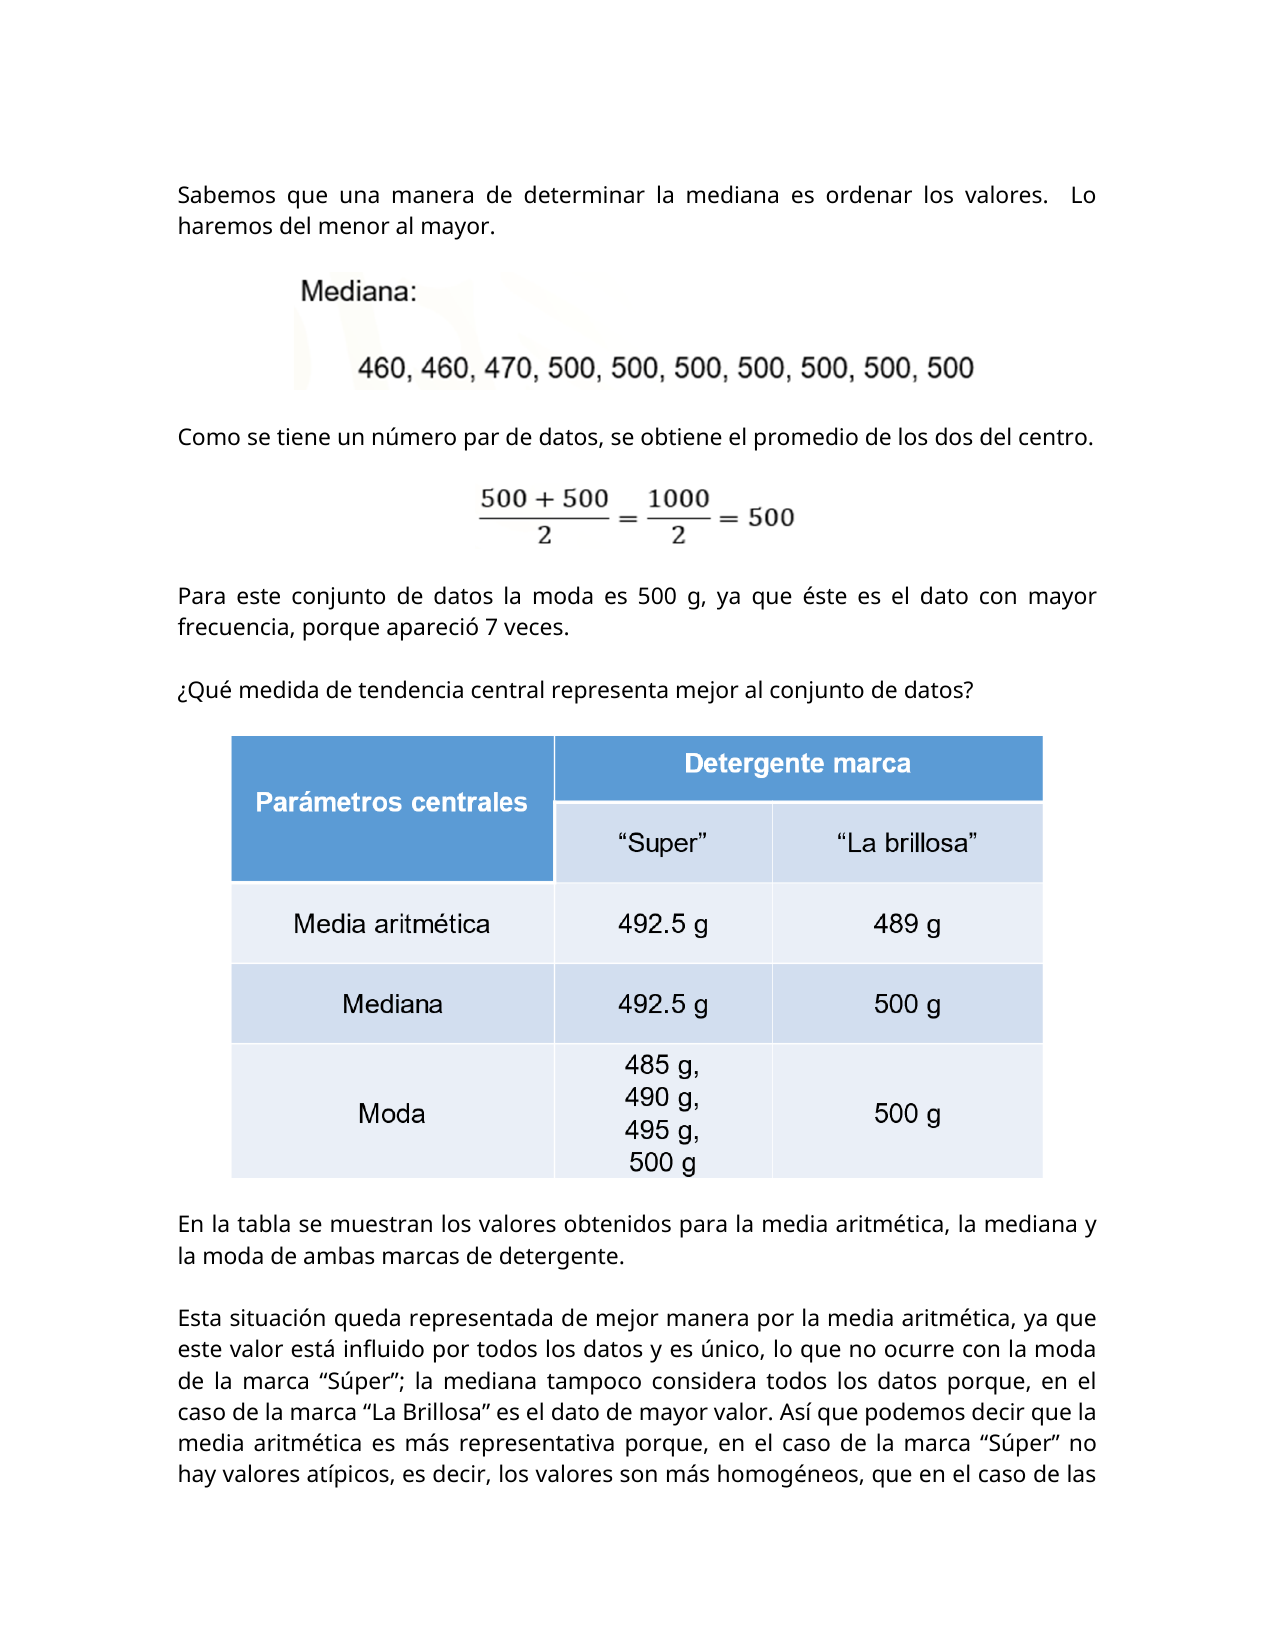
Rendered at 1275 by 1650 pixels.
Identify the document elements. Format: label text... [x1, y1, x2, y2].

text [177, 1302, 1098, 1490]
text En la tabla se muestran los valores obtenidos para la media aritmética, la mediana y la moda de ambas marcas de detergente. [177, 1208, 1098, 1271]
text Como se tiene un número par de datos, se obtiene el promedio de los dos del centro. [177, 421, 1098, 452]
text ¿Qué medida de tendencia central representa mejor al conjunto de datos? [177, 674, 1098, 705]
picture [231, 736, 1044, 1178]
text Para este conjunto de datos la moda es 500 g, ya que éste es el dato con mayor frecuencia, porque apareció 7 veces. [177, 580, 1098, 642]
picture [293, 272, 982, 390]
picture [475, 483, 800, 549]
text Sabemos que una manera de determinar la mediana es ordenar los valores. Lo haremos del menor al mayor. [177, 179, 1098, 241]
